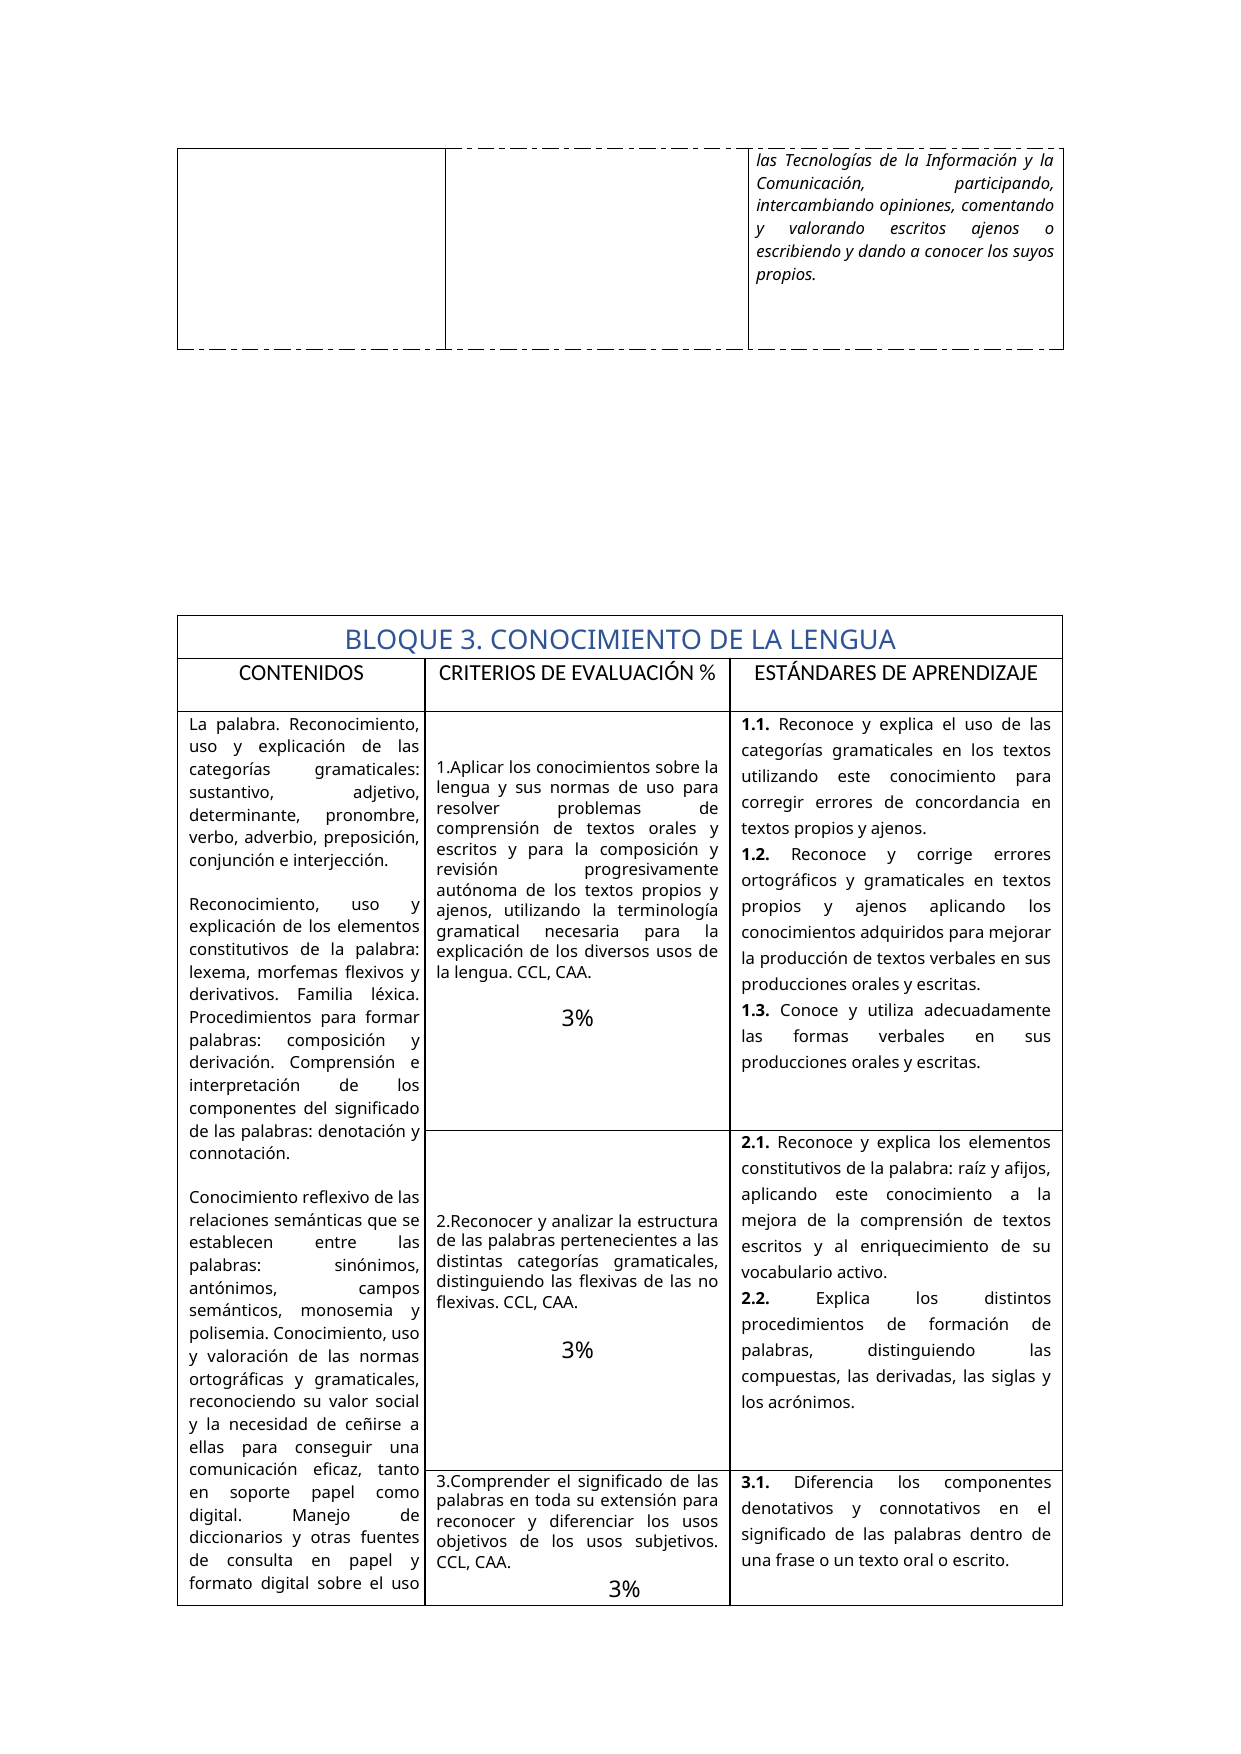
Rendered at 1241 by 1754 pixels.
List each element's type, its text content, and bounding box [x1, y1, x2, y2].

table_cell 1.1. Reconoce y explica el uso de las categorías gramaticales en los textos utilizando este conocimiento para corregir errores de concordancia en textos propios y ajenos. 1.2. Reconoce y corrige errores ortográficos y gramaticales en textos propios y ajenos aplicando los conocimientos adquiridos para mejorar la producción de textos verbales en sus producciones orales y escritas. 1.3. Conoce y utiliza adecuadamente las formas verbales en sus producciones orales y escritas. [731, 712, 1062, 1129]
table_cell CONTENIDOS [178, 659, 424, 711]
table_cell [749, 148, 1063, 349]
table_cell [446, 148, 748, 349]
table_header BLOQUE 3. CONOCIMIENTO DE LA LENGUA [178, 616, 1062, 657]
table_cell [426, 1471, 729, 1604]
table_cell 1.Aplicar los conocimientos sobre la lengua y sus normas de uso para resolver problemas de comprensión de textos orales y escritos y para la composición y revisión progresivamente autónoma de los textos propios y ajenos, utilizando la terminología gramatical necesaria para la explicación de los diversos usos de la lengua. CCL, CAA. 3% [426, 712, 729, 1129]
table_cell 2.Reconocer y analizar la estructura de las palabras pertenecientes a las distintas categorías gramaticales, distinguiendo las flexivas de las no flexivas. CCL, CAA. 3% [426, 1131, 729, 1470]
table_cell 2.1. Reconoce y explica los elementos constitutivos de la palabra: raíz y afijos, aplicando este conocimiento a la mejora de la comprensión de textos escritos y al enriquecimiento de su vocabulario activo. 2.2. Explica los distintos procedimientos de formación de palabras, distinguiendo las compuestas, las derivadas, las siglas y los acrónimos. [731, 1131, 1062, 1470]
table_cell CRITERIOS DE EVALUACIÓN % [426, 659, 729, 711]
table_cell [731, 1471, 1062, 1604]
table_cell ESTÁNDARES DE APRENDIZAJE [731, 659, 1062, 711]
table_cell La palabra. Reconocimiento, uso y explicación de las categorías gramaticales: sustantivo, adjetivo, determinante, pronombre, verbo, adverbio, preposición, conjunción e interjección. Reconocimiento, uso y explicación de los elementos constitutivos de la palabra: lexema, morfemas flexivos y derivativos. Familia léxica. Procedimientos para formar palabras: composición y derivación. Comprensión e interpretación de los componentes del significado de las palabras: denotación y connotación. Conocimiento reflexivo de las relaciones semánticas que se establecen entre las palabras: sinónimos, antónimos, campos semánticos, monosemia y polisemia. Conocimiento, uso y valoración de las normas ortográficas y gramaticales, reconociendo su valor social y la necesidad de ceñirse a ellas para conseguir una comunicación eficaz, tanto en soporte papel como digital. Manejo de diccionarios y otras fuentes de consulta en papel y formato digital sobre el uso de la lengua. Observación, reflexión y explicación de los cambios que afectan al significado de las palabras: causas y mecanismos. Las relaciones gramaticales. Reconocimiento e identificación de los distintos tipos de sintagmas: nominal, adjetival, preposicional, verbal y adverbial. Reconocimiento, uso y explicación de los elementos constitutivos de la oración simple: sujeto y predicado. Oraciones impersonales. El discurso. Reconocimiento, uso, identificación y explicación de los marcadores más significativos de cada una de las formas del discurso, así como los principales mecanismos de referencia interna, tanto gramaticales (sustitución por pronombres) como léxicos (sustitución mediante sinónimos). Reconocimiento, uso y explicación de los diferentes recursos de modalización en función de la persona que habla o escribe. La expresión de la objetividad y la subjetividad a través de las modalidades oracionales y las referencias internas al emisor y al receptor de los textos. Explicación progresiva de la coherencia del discurso teniendo en cuenta las relaciones gramaticales y léxicas que se establecen en el interior del texto y su relación con el contexto. Las variedades de la lengua. Conocimiento de los orígenes históricos de la realidad plurilingüe de España y valoración como fuente de enriquecimiento personal y como muestra de la riqueza de nuestro patrimonio histórico y cultural. La modalidad lingüística andaluza. [178, 712, 424, 1604]
